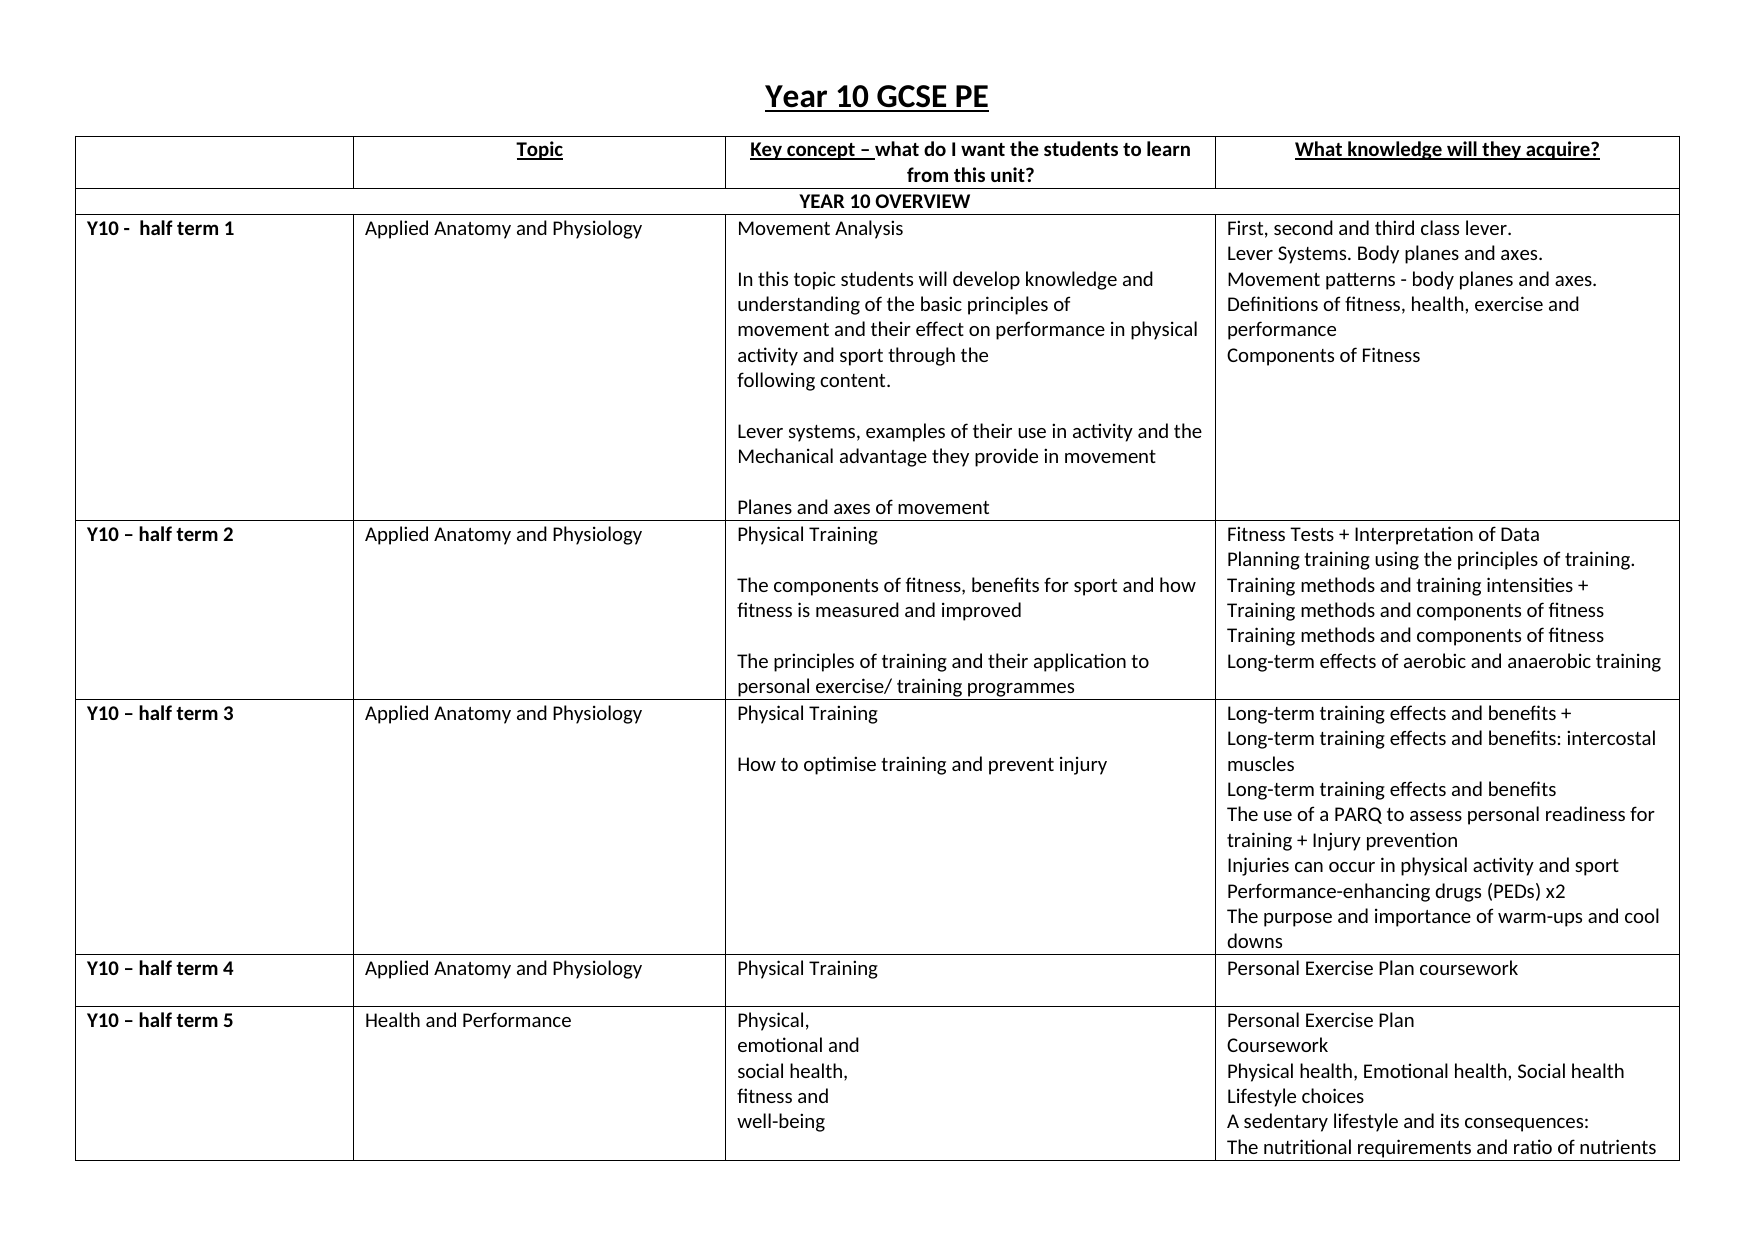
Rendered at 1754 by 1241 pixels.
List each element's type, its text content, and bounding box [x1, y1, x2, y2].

table_header What knowledge will they acquire? [1216, 137, 1679, 187]
table_cell Y10 – half term 4 [76, 955, 353, 1006]
table_cell Y10 - half term 1 [76, 215, 353, 520]
table_cell Movement Analysis In this topic students will develop knowledge and understanding of the basic principles of movement and their effect on performance in physical activity and sport through the following content. Lever systems, examples of their use in activity and the Mechanical advantage they provide in movement Planes and axes of movement [726, 215, 1215, 520]
table_cell Personal Exercise Plan coursework [1216, 955, 1679, 1006]
table_cell Y10 – half term 5 [76, 1007, 353, 1159]
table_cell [726, 1007, 1215, 1159]
table_cell Health and Performance [354, 1007, 725, 1159]
table_header [76, 137, 353, 187]
table_cell YEAR 10 OVERVIEW [76, 189, 1679, 214]
table_cell First, second and third class lever. Lever Systems. Body planes and axes. Movement patterns - body planes and axes. Definitions of fitness, health, exercise and performance Components of Fitness [1216, 215, 1679, 520]
table_cell Y10 – half term 3 [76, 700, 353, 954]
table_cell Y10 – half term 2 [76, 521, 353, 699]
table_cell Physical Training [726, 955, 1215, 1006]
table_cell Applied Anatomy and Physiology [354, 215, 725, 520]
table_header Key concept – what do I want the students to learn from this unit? [726, 137, 1215, 187]
text Year 10 GCSE PE [75, 75, 1679, 116]
table_cell Physical Training The components of fitness, benefits for sport and how fitness is measured and improved The principles of training and their application to personal exercise/ training programmes [726, 521, 1215, 699]
table_cell Applied Anatomy and Physiology [354, 955, 725, 1006]
table_cell Fitness Tests + Interpretation of Data Planning training using the principles of training. Training methods and training intensities + Training methods and components of fitness Training methods and components of fitness Long-term effects of aerobic and anaerobic training [1216, 521, 1679, 699]
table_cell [1216, 1007, 1679, 1159]
table_cell Physical Training How to optimise training and prevent injury [726, 700, 1215, 954]
table_header Topic [354, 137, 725, 187]
table_cell Applied Anatomy and Physiology [354, 700, 725, 954]
table_cell Long-term training effects and benefits + Long-term training effects and benefits: intercostal muscles Long-term training effects and benefits The use of a PARQ to assess personal readiness for training + Injury prevention Injuries can occur in physical activity and sport Performance-enhancing drugs (PEDs) x2 The purpose and importance of warm-ups and cool downs [1216, 700, 1679, 954]
table_cell Applied Anatomy and Physiology [354, 521, 725, 699]
